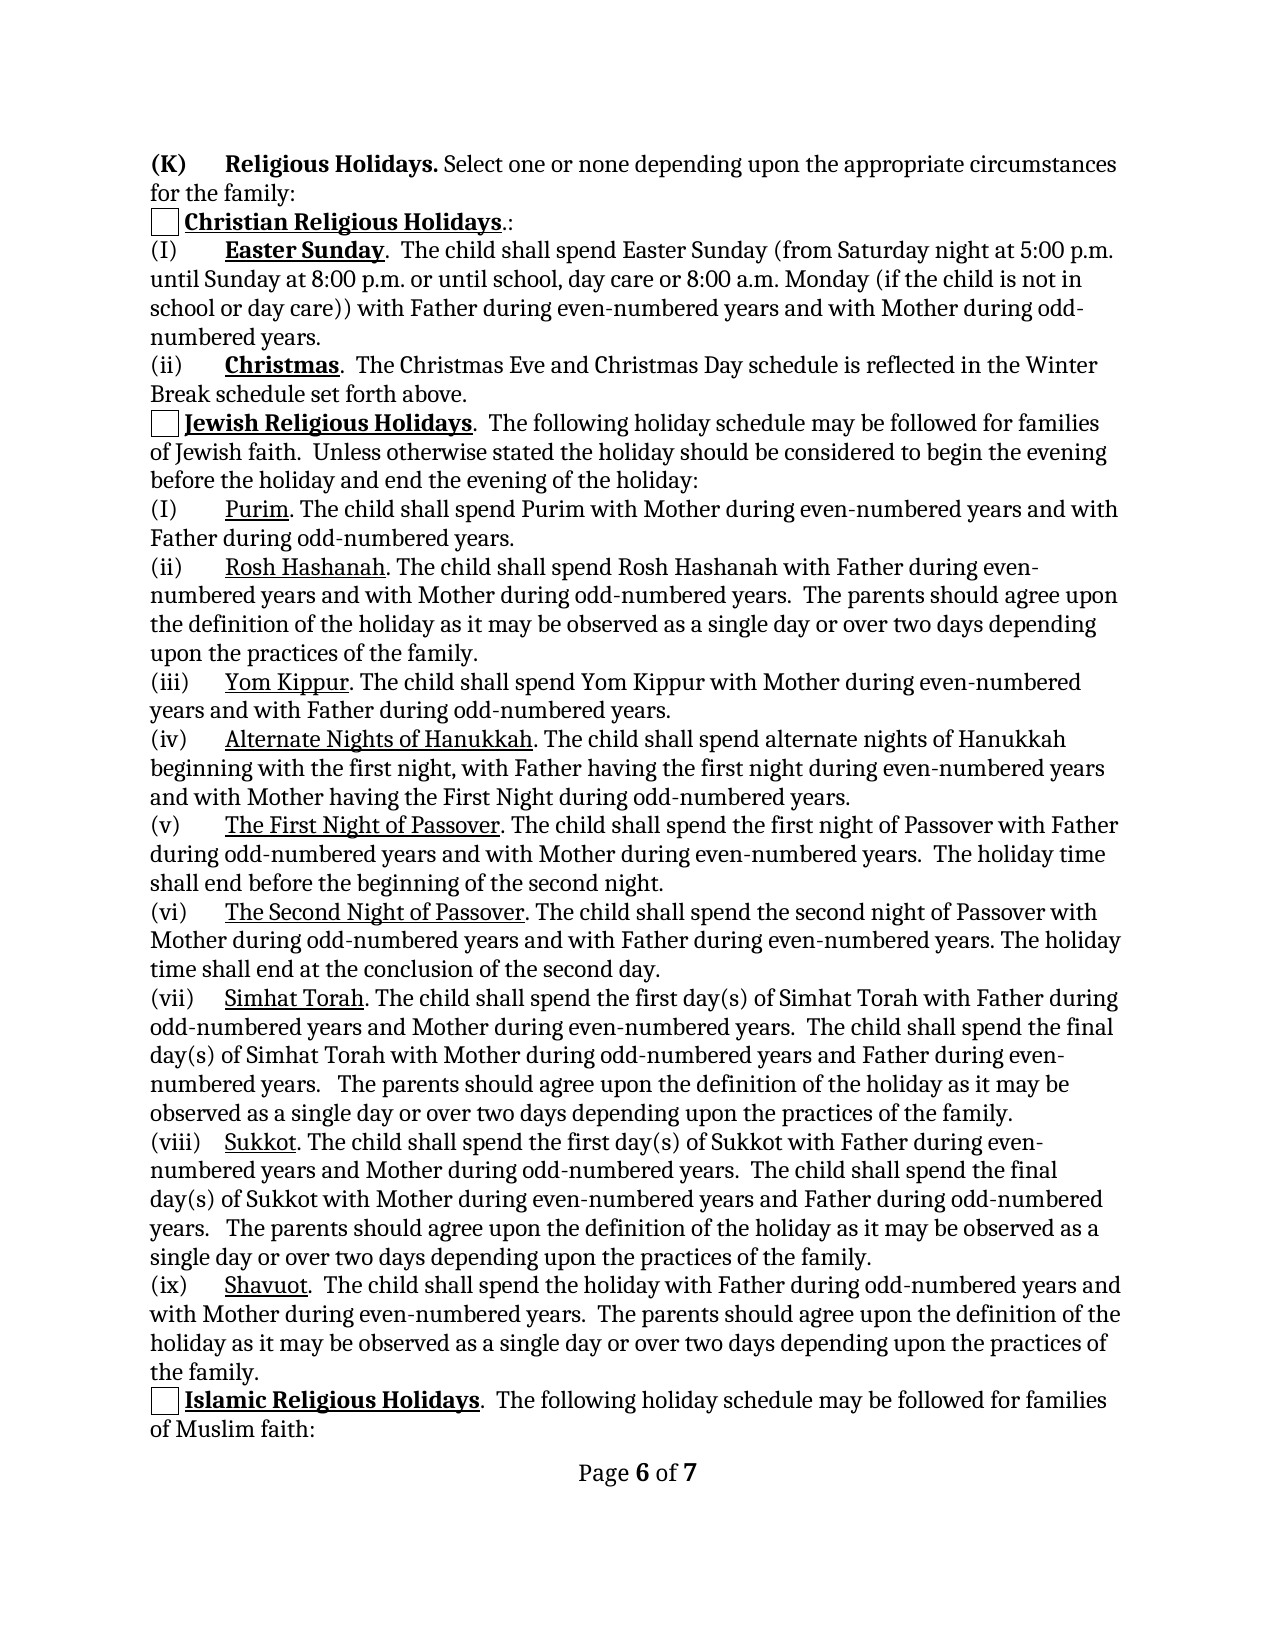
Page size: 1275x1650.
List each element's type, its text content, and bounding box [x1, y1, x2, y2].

text (K) Religious Holidays. Select one or none depending upon the appropriate circumstances for the family: [150, 150, 1125, 207]
text (ix) Shavuot. The child shall spend the holiday with Father during odd-numbered years and with Mother during even-numbered years. The parents should agree upon the definition of the holiday as it may be observed as a single day or over two days depending upon the practices of the family. [150, 1271, 1125, 1386]
text (I) Purim. The child shall spend Purim with Mother during even-numbered years and with Father during odd-numbered years. [150, 495, 1125, 552]
text (viii) Sukkot. The child shall spend the first day(s) of Sukkot with Father during even-numbered years and Mother during odd-numbered years. The child shall spend the final day(s) of Sukkot with Mother during even-numbered years and Father during odd-numbered years. The parents should agree upon the definition of the holiday as it may be observed as a single day or over two days depending upon the practices of the family. [150, 1127, 1125, 1271]
text (v) The First Night of Passover. The child shall spend the first night of Passover with Father during odd-numbered years and with Mother during even-numbered years. The holiday time shall end before the beginning of the second night. [150, 811, 1125, 897]
text (iv) Alternate Nights of Hanukkah. The child shall spend alternate nights of Hanukkah beginning with the first night, with Father having the first night during even-numbered years and with Mother having the First Night during odd-numbered years. [150, 725, 1125, 811]
text Christian Religious Holidays.: [150, 207, 1125, 236]
text (ii) Rosh Hashanah. The child shall spend Rosh Hashanah with Father during even-numbered years and with Mother during odd-numbered years. The parents should agree upon the definition of the holiday as it may be observed as a single day or over two days depending upon the practices of the family. [150, 552, 1125, 667]
text (iii) Yom Kippur. The child shall spend Yom Kippur with Mother during even-numbered years and with Father during odd-numbered years. [150, 667, 1125, 725]
text Jewish Religious Holidays. The following holiday schedule may be followed for families of Jewish faith. Unless otherwise stated the holiday should be considered to begin the evening before the holiday and end the evening of the holiday: [150, 409, 1125, 495]
text (ii) Christmas. The Christmas Eve and Christmas Day schedule is reflected in the Winter Break schedule set forth above. [150, 351, 1125, 409]
text Islamic Religious Holidays. The following holiday schedule may be followed for families of Muslim faith: [150, 1386, 1125, 1444]
text (I) Easter Sunday. The child shall spend Easter Sunday (from Saturday night at 5:00 p.m. until Sunday at 8:00 p.m. or until school, day care or 8:00 a.m. Monday (if the child is not in school or day care)) with Father during even-numbered years and with Mother during odd-numbered years. [150, 236, 1125, 351]
text (vi) The Second Night of Passover. The child shall spend the second night of Passover with Mother during odd-numbered years and with Father during even-numbered years. The holiday time shall end at the conclusion of the second day. [150, 897, 1125, 984]
text (vii) Simhat Torah. The child shall spend the first day(s) of Simhat Torah with Father during odd-numbered years and Mother during even-numbered years. The child shall spend the final day(s) of Simhat Torah with Mother during odd-numbered years and Father during even-numbered years. The parents should agree upon the definition of the holiday as it may be observed as a single day or over two days depending upon the practices of the family. [150, 984, 1125, 1127]
